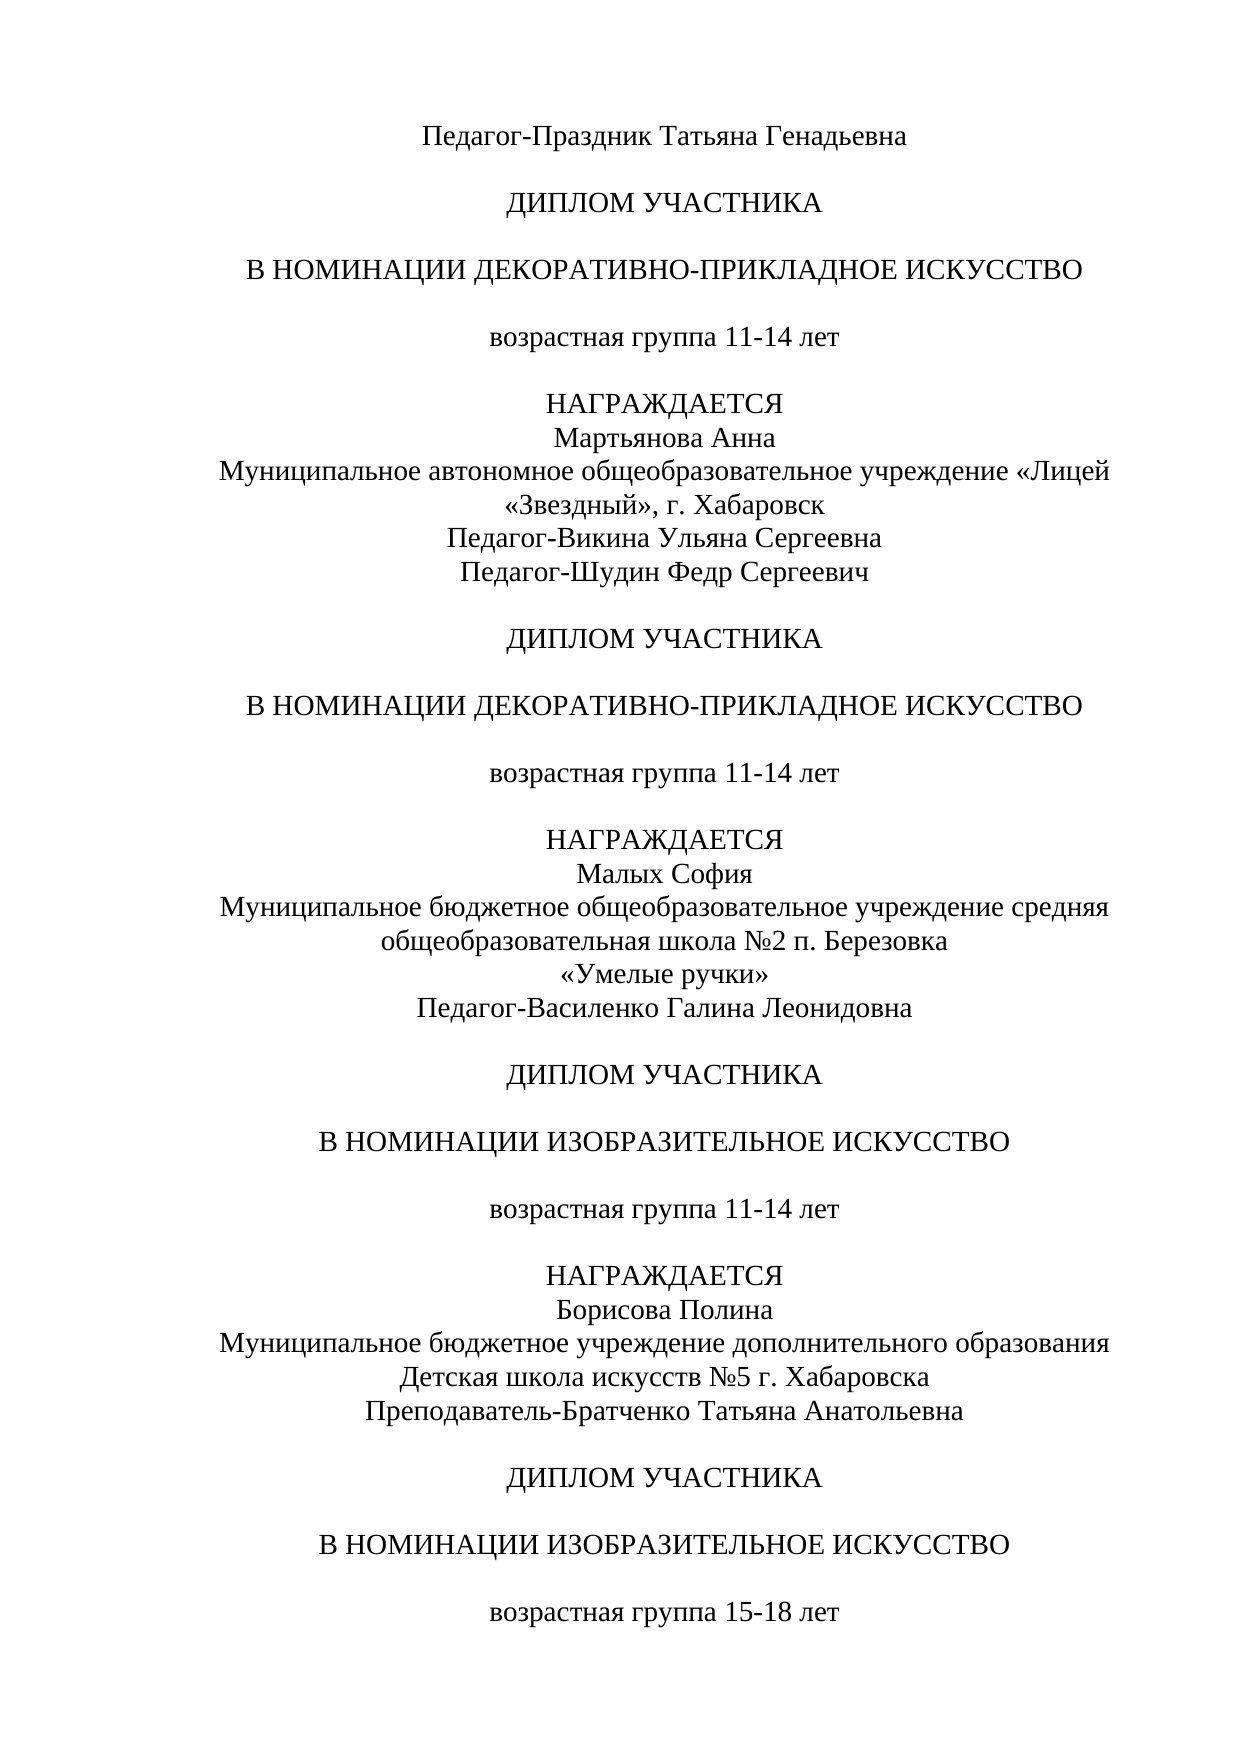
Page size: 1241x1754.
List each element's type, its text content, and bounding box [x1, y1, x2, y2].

text Педагог-Праздник Татьяна Генадьевна [177, 118, 1152, 152]
text Малых София [177, 856, 1152, 889]
text НАГРАЖДАЕТСЯ [177, 1258, 1152, 1292]
text «Умелые ручки» [177, 957, 1152, 990]
text Педагог-Шудин Федр Сергеевич [177, 554, 1152, 588]
text Мартьянова Анна [177, 420, 1152, 453]
text Педагог-Викина Ульяна Сергеевна [177, 521, 1152, 554]
text ДИПЛОМ УЧАСТНИКА [177, 621, 1152, 655]
text возрастная группа 11-14 лет [177, 755, 1152, 789]
text возрастная группа 15-18 лет [177, 1594, 1152, 1627]
text В НОМИНАЦИИ ИЗОБРАЗИТЕЛЬНОЕ ИСКУССТВО [177, 1527, 1152, 1560]
text Борисова Полина [177, 1292, 1152, 1326]
text Преподаватель-Братченко Татьяна Анатольевна [177, 1393, 1152, 1426]
text В НОМИНАЦИИ ДЕКОРАТИВНО-ПРИКЛАДНОЕ ИСКУССТВО [177, 252, 1152, 286]
text ДИПЛОМ УЧАСТНИКА [177, 1460, 1152, 1493]
text ДИПЛОМ УЧАСТНИКА [177, 1057, 1152, 1091]
text ДИПЛОМ УЧАСТНИКА [177, 185, 1152, 219]
text В НОМИНАЦИИ ИЗОБРАЗИТЕЛЬНОЕ ИСКУССТВО [177, 1124, 1152, 1158]
text Муниципальное бюджетное общеобразовательное учреждение средняя общеобразовательная школа №2 п. Березовка [177, 889, 1152, 957]
text НАГРАЖДАЕТСЯ [177, 822, 1152, 856]
text В НОМИНАЦИИ ДЕКОРАТИВНО-ПРИКЛАДНОЕ ИСКУССТВО [177, 688, 1152, 722]
text НАГРАЖДАЕТСЯ [177, 386, 1152, 420]
text возрастная группа 11-14 лет [177, 1191, 1152, 1225]
text возрастная группа 11-14 лет [177, 319, 1152, 353]
text Муниципальное бюджетное учреждение дополнительного образования Детская школа искусств №5 г. Хабаровска [177, 1326, 1152, 1393]
text Педагог-Василенко Галина Леонидовна [177, 990, 1152, 1024]
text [177, 453, 1152, 521]
